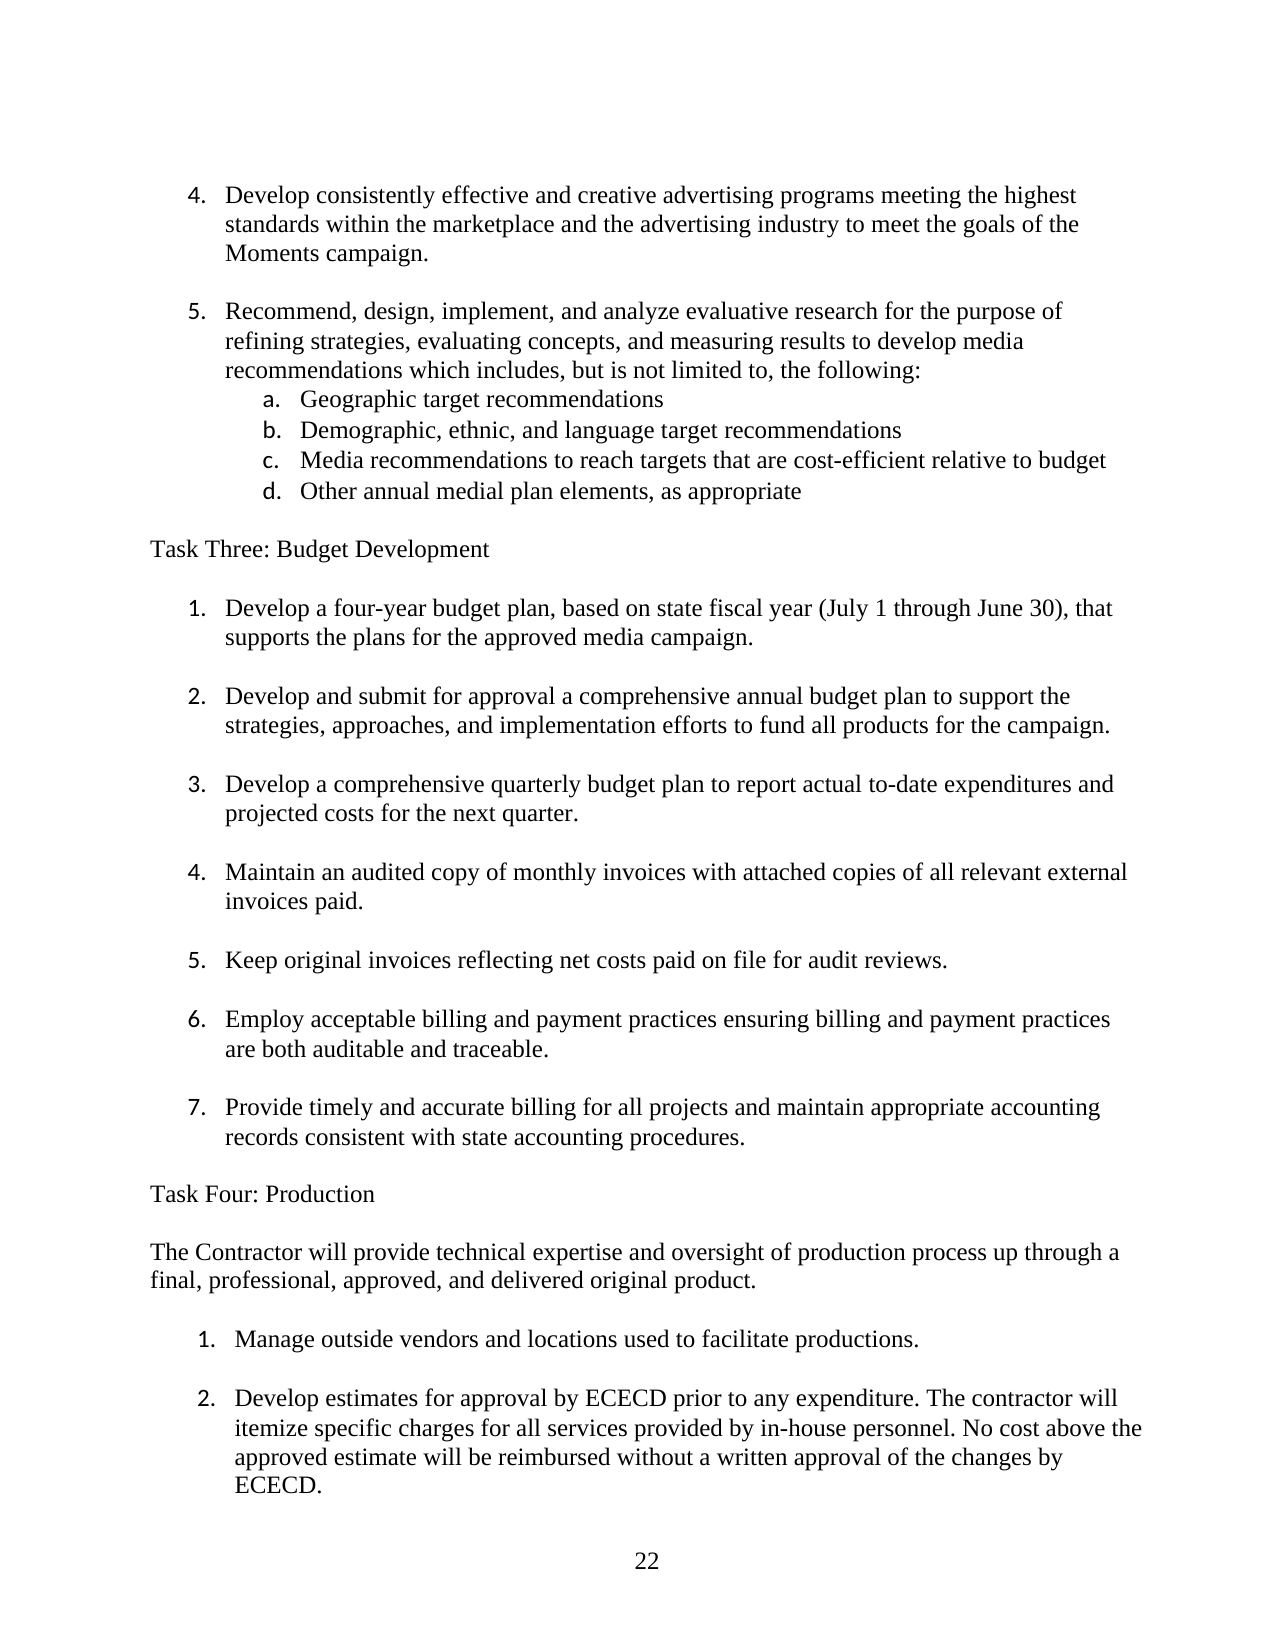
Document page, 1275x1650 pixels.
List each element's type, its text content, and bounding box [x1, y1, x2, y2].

list Demographic, ethnic, and language target recommendations [262, 414, 1144, 444]
list Develop consistently effective and creative advertising programs meeting the highest standards within the marketplace and the advertising industry to meet the goals of the Moments campaign. [187, 179, 1144, 267]
list Develop a comprehensive quarterly budget plan to report actual to-date expenditures and projected costs for the next quarter. [187, 768, 1144, 827]
list Keep original invoices reflecting net costs paid on file for audit reviews. [187, 944, 1144, 974]
text The Contractor will provide technical expertise and oversight of production process up through a final, professional, approved, and delivered original product. [150, 1237, 1144, 1294]
list Recommend, design, implement, and analyze evaluative research for the purpose of refining strategies, evaluating concepts, and measuring results to develop media recommendations which includes, but is not limited to, the following: [187, 296, 1144, 383]
list Media recommendations to reach targets that are cost-efficient relative to budget [262, 444, 1144, 475]
list Geographic target recommendations [262, 383, 1144, 414]
list Develop a four-year budget plan, based on state fiscal year (July 1 through June 30), that supports the plans for the approved media campaign. [187, 592, 1144, 651]
list Develop and submit for approval a comprehensive annual budget plan to support the strategies, approaches, and implementation efforts to fund all products for the campaign. [187, 680, 1144, 739]
text Task Three: Budget Development [150, 534, 1144, 563]
list Maintain an audited copy of monthly invoices with attached copies of all relevant external invoices paid. [187, 856, 1144, 915]
list Other annual medial plan elements, as appropriate [262, 475, 1144, 506]
list Manage outside vendors and locations used to facilitate productions. [197, 1323, 1144, 1353]
list Provide timely and accurate billing for all projects and maintain appropriate accounting records consistent with state accounting procedures. [187, 1091, 1144, 1151]
text Task Four: Production [150, 1179, 1144, 1208]
list Develop estimates for approval by ECECD prior to any expenditure. The contractor will itemize specific charges for all services provided by in-house personnel. No cost above the approved estimate will be reimbursed without a written approval of the changes by ECECD. [197, 1382, 1144, 1499]
list Employ acceptable billing and payment practices ensuring billing and payment practices are both auditable and traceable. [187, 1003, 1144, 1062]
